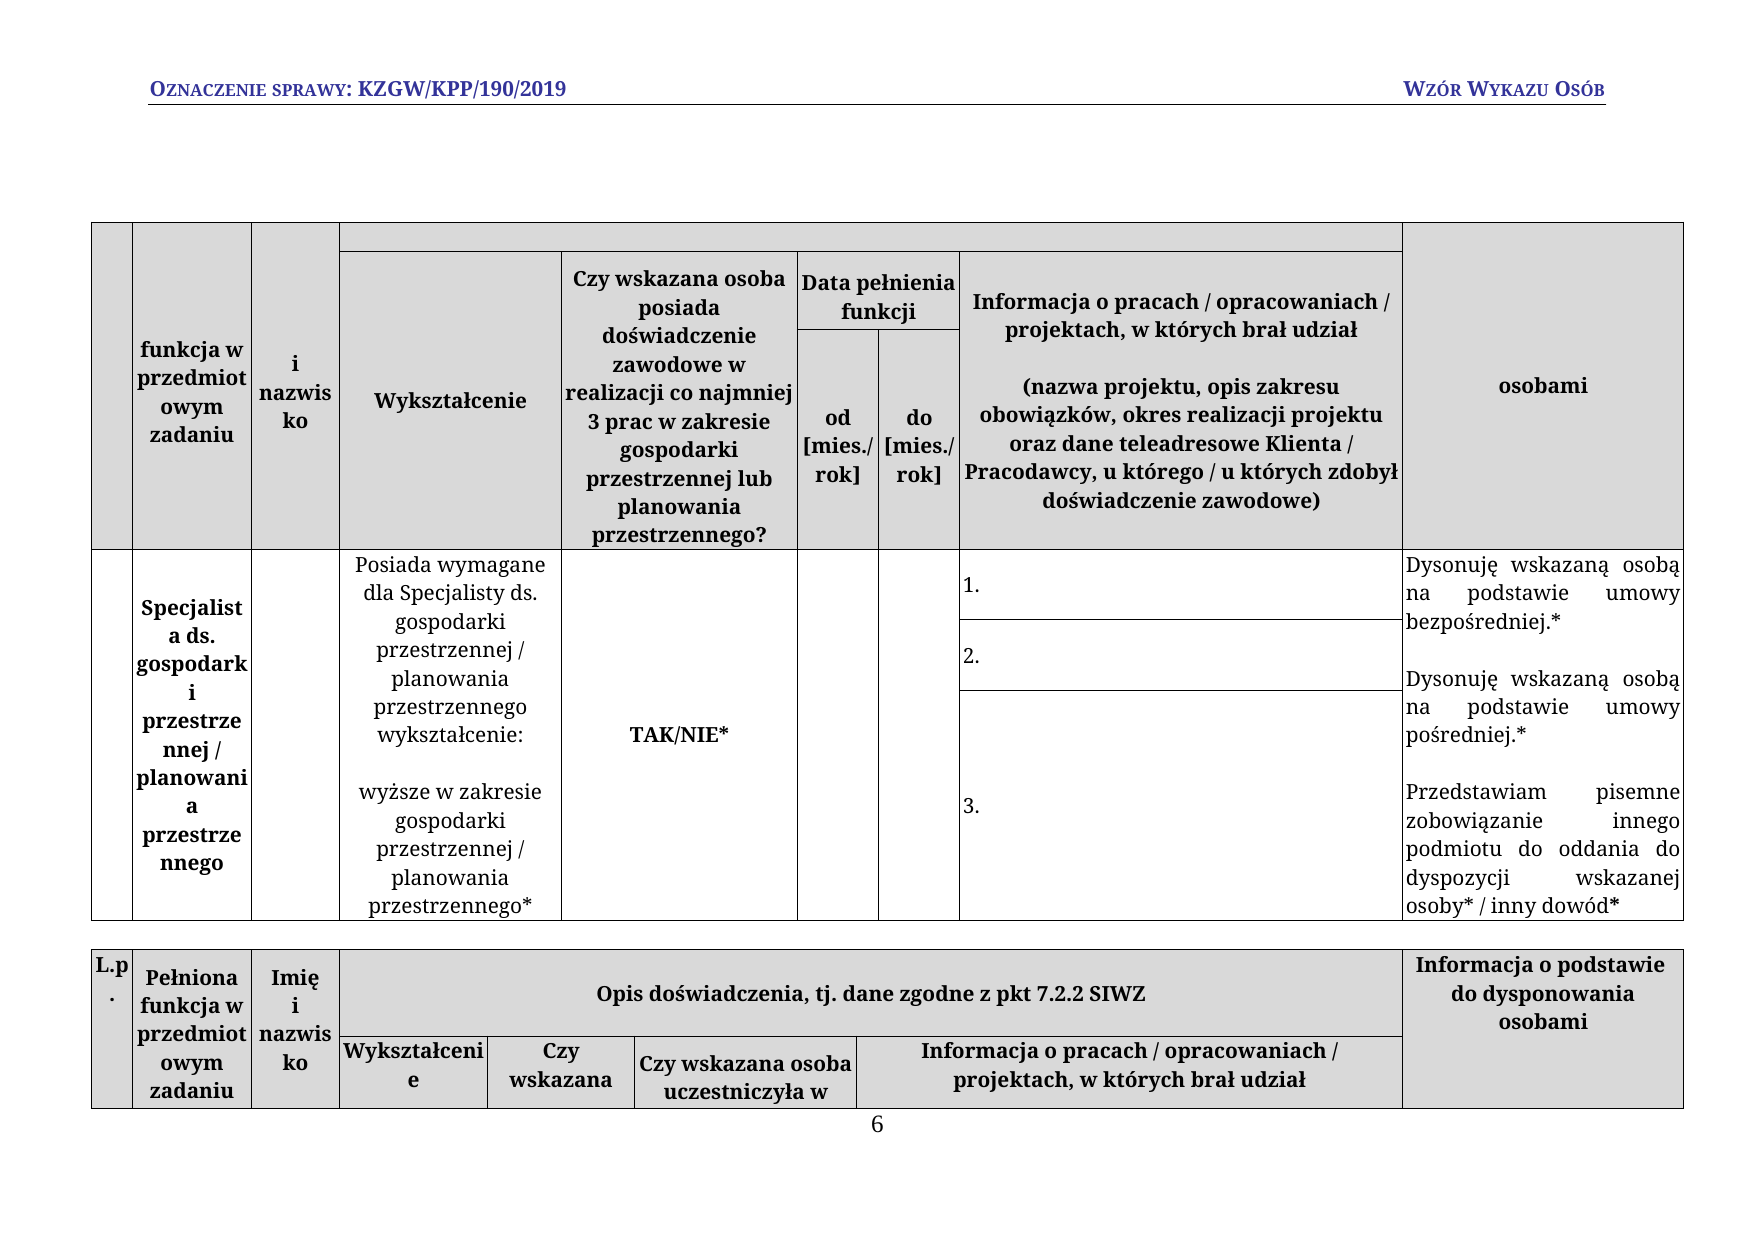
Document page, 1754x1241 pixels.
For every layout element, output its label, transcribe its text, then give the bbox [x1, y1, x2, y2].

table_cell Data pełnienia funkcji [798, 252, 959, 329]
table_cell [252, 550, 339, 920]
table_cell do [mies./rok] [879, 330, 959, 549]
table_header Opis doświadczenia, tj. dane zgodne z pkt 7.2.2 SIWZ [340, 950, 1402, 1036]
table_cell [798, 550, 878, 920]
table_header Imię i nazwisko [252, 223, 339, 549]
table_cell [488, 1037, 634, 1108]
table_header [340, 223, 1402, 251]
table_cell [879, 550, 959, 920]
table_cell 2. [960, 620, 1402, 689]
table_cell Wykształcenie [340, 252, 561, 549]
table_header Imię i nazwisko [252, 950, 339, 1108]
table_cell Czy wskazana osoba posiada doświadczenie zawodowe w realizacji co najmniej 3 prac w zakresie gospodarki przestrzennej lub planowania przestrzennego? [562, 252, 797, 549]
table_cell 1. [960, 550, 1402, 619]
table_header Informacja o podstawie do dysponowania osobami [1403, 223, 1683, 549]
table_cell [635, 1037, 856, 1108]
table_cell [857, 1037, 1402, 1108]
table_cell Dysonuję wskazaną osobą na podstawie umowy bezpośredniej.* Dysonuję wskazaną osobą na podstawie umowy pośredniej.* Przedstawiam pisemne zobowiązanie innego podmiotu do oddania do dyspozycji wskazanej osoby* / inny dowód* [1403, 550, 1683, 920]
table_header Informacja o podstawie do dysponowania osobami [1403, 950, 1683, 1108]
table_header Pełniona funkcja w przedmiotowym zadaniu [133, 950, 251, 1108]
table_header L.p. [92, 950, 132, 1108]
table_cell Specjalista ds. gospodarki przestrzennej / planowania przestrzennego [133, 550, 251, 920]
table_header L.p. [92, 223, 132, 549]
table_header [133, 223, 251, 549]
table_cell 3. [960, 691, 1402, 920]
table_cell Posiada wymagane dla Specjalisty ds. gospodarki przestrzennej / planowania przestrzennego wykształcenie: wyższe w zakresie gospodarki przestrzennej / planowania przestrzennego* [340, 550, 561, 920]
table_cell Wykształcenie [340, 1037, 487, 1108]
table_cell [92, 550, 132, 920]
table_cell TAK/NIE* [562, 550, 797, 920]
table_cell od [mies./rok] [798, 330, 878, 549]
